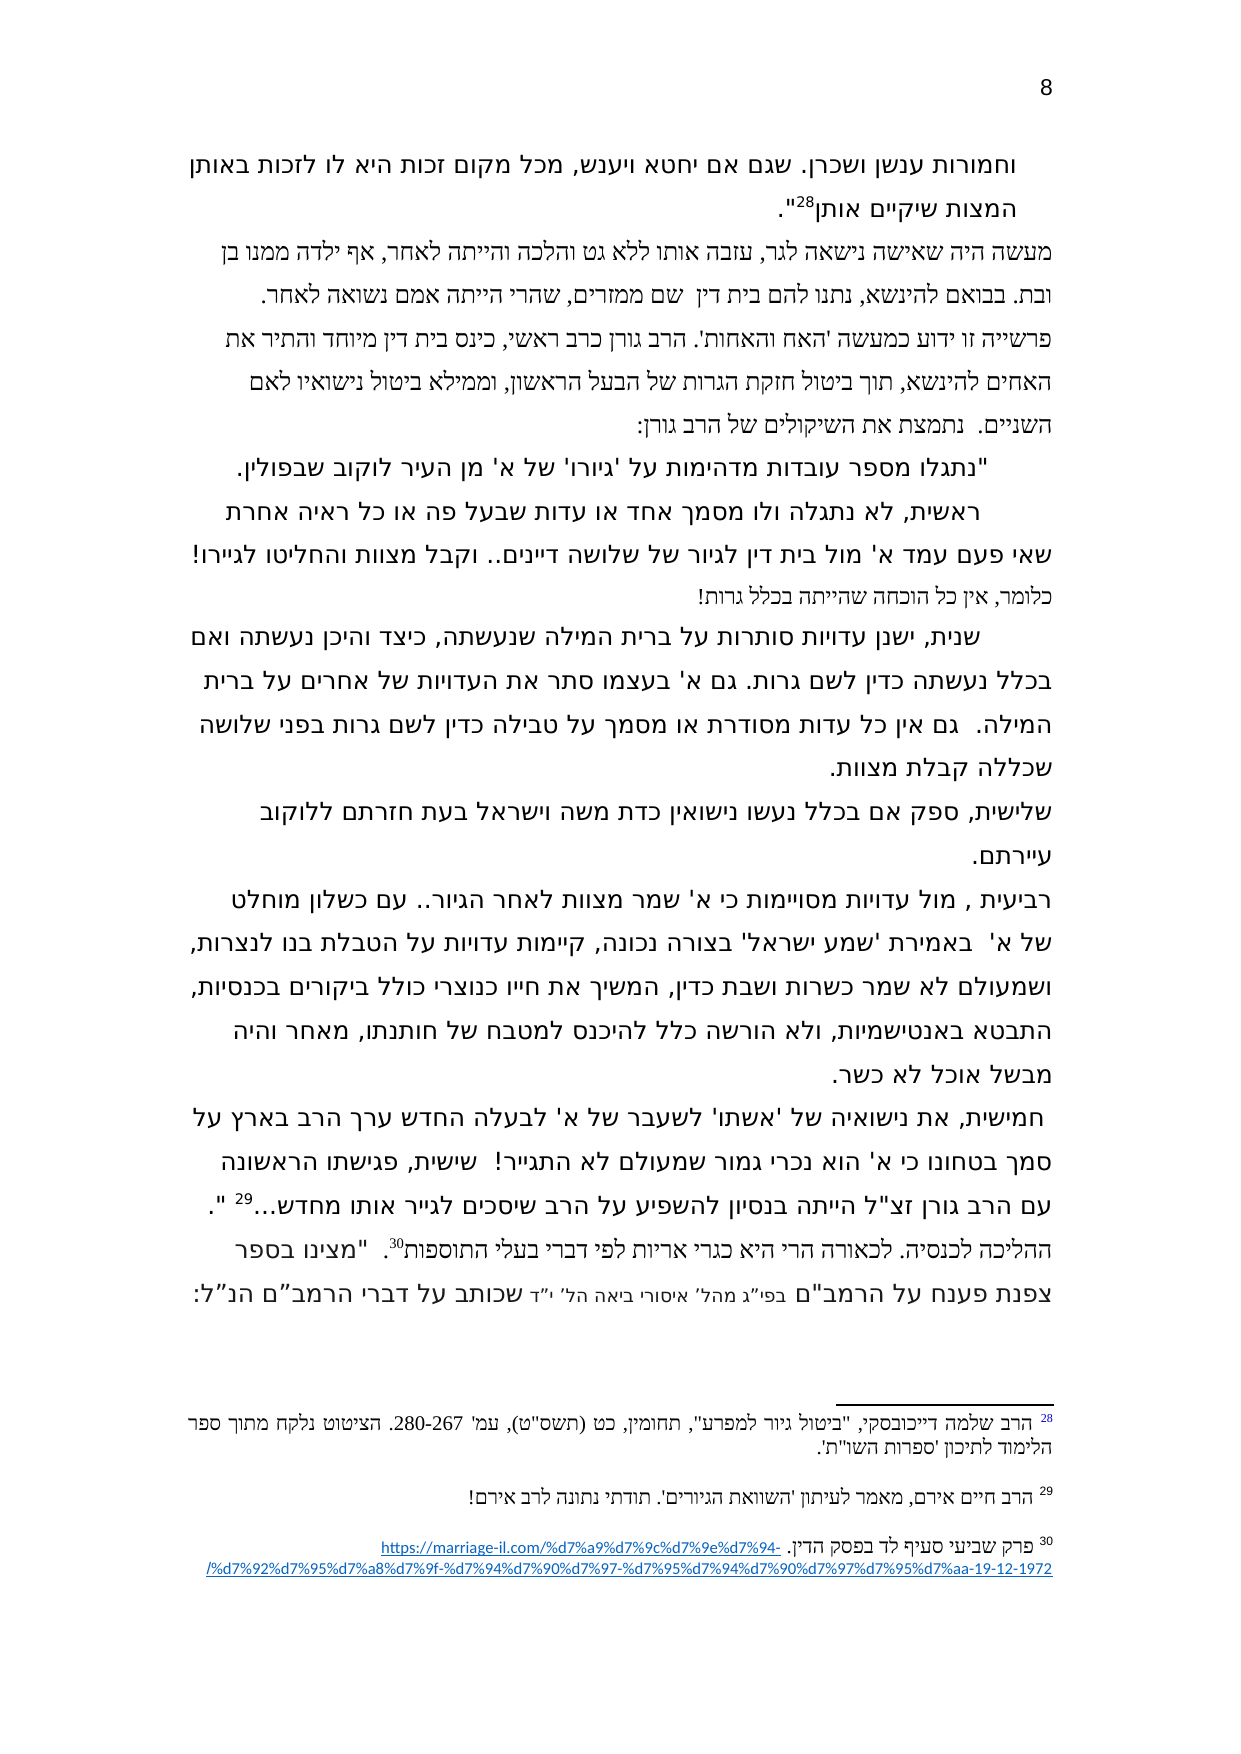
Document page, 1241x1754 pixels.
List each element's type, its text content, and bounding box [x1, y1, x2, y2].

text חמישית, את נישואיה של 'אשתו' לשעבר של א' לבעלה החדש ערך הרב בארץ על סמך בטחונו כי א' הוא נכרי גמור שמעולם לא התגייר! שישית, פגישתו הראשונה עם הרב גורן זצ"ל הייתה בנסיון להשפיע על הרב שיסכים לגייר אותו מחדש... ". [187, 1104, 1053, 1220]
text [187, 150, 1017, 223]
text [187, 1235, 1053, 1308]
text מעשה היה שאישה נישאה לגר, עזבה אותו ללא גט והלכה והייתה לאחר, אף ילדה ממנו בן ובת. בבואם להינשא, נתנו להם בית דין שם ממזרים, שהרי הייתה אמם נשואה לאחר. פרשייה זו ידוע כמעשה 'האח והאחות'. הרב גורן כרב ראשי, כינס בית דין מיוחד והתיר את האחים להינשא, תוך ביטול חזקת הגרות של הבעל הראשון, וממילא ביטול נישואיו לאם השניים. נתמצת את השיקולים של הרב גורן: [187, 237, 1053, 439]
text רביעית , מול עדויות מסויימות כי א' שמר מצוות לאחר הגיור.. עם כשלון מוחלט של א' באמירת 'שמע ישראל' בצורה נכונה, קיימות עדויות על הטבלת בנו לנצרות, ושמעולם לא שמר כשרות ושבת כדין, המשיך את חייו כנוצרי כולל ביקורים בכנסיות, התבטא באנטישמיות, ולא הורשה כלל להיכנס למטבח של חותנתו, מאחר והיה מבשל אוכל לא כשר. [187, 885, 1053, 1089]
text שלישית, ספק אם בכלל נעשו נישואין כדת משה וישראל בעת חזרתם ללוקוב עיירתם. [187, 797, 1053, 870]
text "נתגלו מספר עובדות מדהימות על 'גיורו' של א' מן העיר לוקוב שבפולין. [187, 453, 1053, 482]
text ראשית, לא נתגלה ולו מסמך אחד או עדות שבעל פה או כל ראיה אחרת שאי פעם עמד א' מול בית דין לגיור של שלושה דיינים.. וקבל מצוות והחליטו לגיירו! כלומר, אין כל הוכחה שהייתה בכלל גרות! [187, 497, 1053, 609]
text שנית, ישנן עדויות סותרות על ברית המילה שנעשתה, כיצד והיכן נעשתה ואם בכלל נעשתה כדין לשם גרות. גם א' בעצמו סתר את העדויות של אחרים על ברית המילה. גם אין כל עדות מסודרת או מסמך על טבילה כדין לשם גרות בפני שלושה שכללה קבלת מצוות. [187, 622, 1053, 783]
